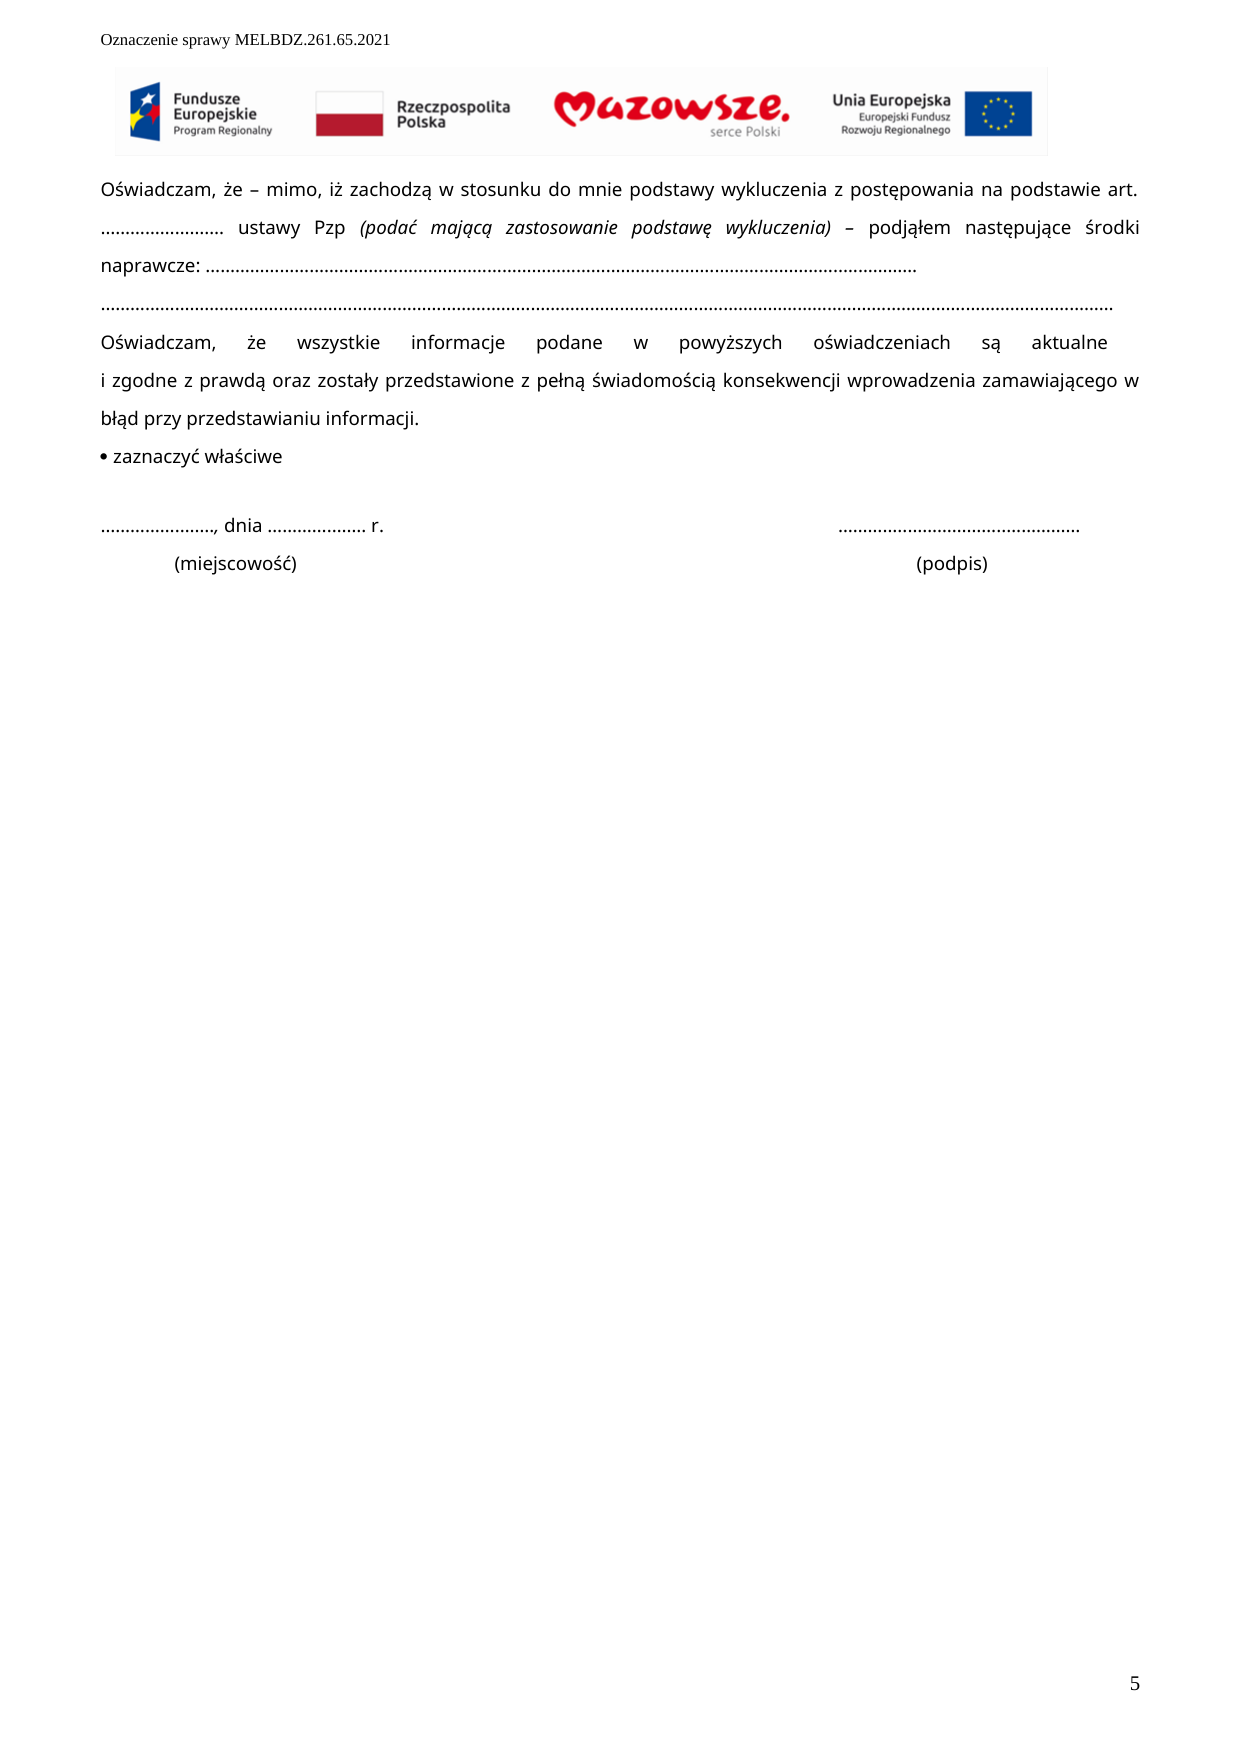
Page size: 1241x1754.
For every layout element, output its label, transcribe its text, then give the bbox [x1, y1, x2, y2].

text Oświadczam, że – mimo, iż zachodzą w stosunku do mnie podstawy wykluczenia z postępowania na podstawie art. ……………………. ustawy Pzp (podać mającą zastosowanie podstawę wykluczenia) – podjąłem następujące środki naprawcze: ………………………………………………………………………………………….……………………..…………… [100, 176, 1140, 278]
text zaznaczyć właściwe [100, 444, 1140, 469]
text …………….……., dnia ………….……. r. …………..………………..…………… [100, 512, 1140, 538]
text Oświadczam, że wszystkie informacje podane w powyższych oświadczeniach są aktualne i zgodne z prawdą oraz zostały przedstawione z pełną świadomością konsekwencji wprowadzenia zamawiającego w błąd przy przedstawianiu informacji. [100, 329, 1140, 431]
text (miejscowość) (podpis) [100, 551, 1140, 576]
picture [100, 67, 1105, 157]
text ………………………………………………………………………………………………………………………………………………………….………………………… [100, 291, 1140, 316]
